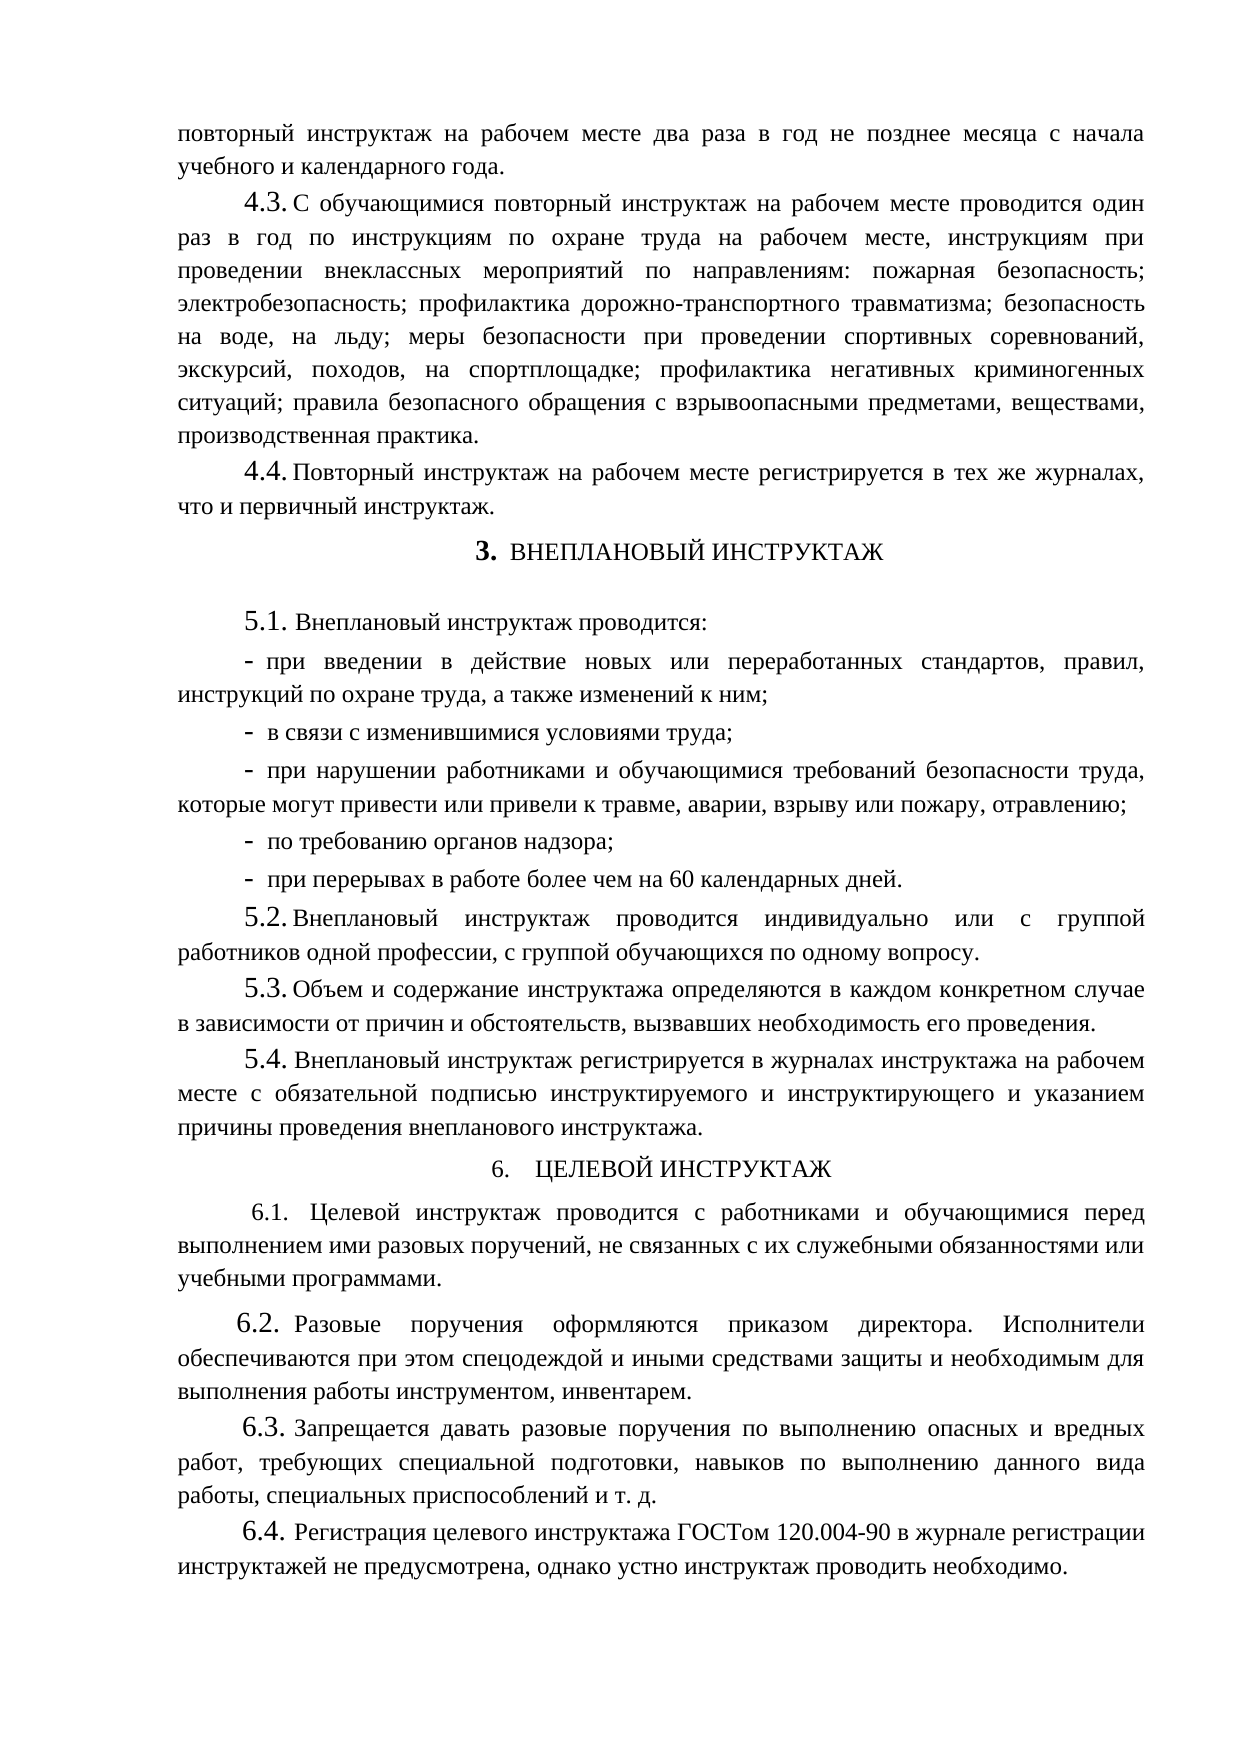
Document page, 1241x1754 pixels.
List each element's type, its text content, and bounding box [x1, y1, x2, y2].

list Регистрация целевого инструктажа ГОСТом 120.004-90 в журнале регистрации инструктажей не предусмотрена, однако устно инструктаж проводить необходимо. [177, 1513, 1146, 1580]
list Внеплановый инструктаж проводится: [177, 603, 1146, 637]
list ЦЕЛЕВОЙ ИНСТРУКТАЖ [177, 1154, 1146, 1183]
list Повторный инструктаж на рабочем месте регистрируется в тех же журналах, что и первичный инструктаж. [177, 453, 1146, 520]
list С обучающимися повторный инструктаж на рабочем месте проводится один раз в год по инструкциям по охране труда на рабочем месте, инструкциям при проведении внеклассных мероприятий по направлениям: пожарная безопасность; электробезопасность; профилактика дорожно-транспортного травматизма; безопасность на воде, на льду; меры безопасности при проведении спортивных соревнований, экскурсий, походов, на спортплощадке; профилактика негативных криминогенных ситуаций; правила безопасного обращения с взрывоопасными предметами, веществами, производственная практика. [177, 184, 1146, 449]
list Разовые поручения оформляются приказом директора. Исполнители обеспечиваются при этом спецодеждой и иными средствами защиты и необходимым для выполнения работы инструментом, инвентарем. [177, 1305, 1146, 1405]
list Запрещается давать разовые поручения по выполнению опасных и вредных работ, требующих специальной подготовки, навыков по выполнению данного вида работы, специальных приспособлений и т. д. [177, 1409, 1146, 1509]
list при введении в действие новых или переработанных стандартов, правил, инструкций по охране труда, а также изменений к ним; [177, 642, 1146, 708]
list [177, 118, 1146, 180]
list ВНЕПЛАНОВЫЙ ИНСТРУКТАЖ [475, 533, 1146, 567]
list при нарушении работниками и обучающимися требований безопасности труда, которые могут привести или привели к травме, аварии, взрыву или пожару, отравлению; [177, 751, 1146, 818]
list по требованию органов надзора; [177, 822, 1146, 856]
list при перерывах в работе более чем на 60 календарных дней. [177, 861, 1146, 894]
list Внеплановый инструктаж регистрируется в журналах инструктажа на рабочем месте с обязательной подписью инструктируемого и инструктирующего и указанием причины проведения внепланового инструктажа. [177, 1041, 1146, 1140]
list Целевой инструктаж проводится с работниками и обучающимися перед выполнением ими разовых поручений, не связанных с их служебными обязанностями или учебными программами. [177, 1197, 1146, 1292]
list Внеплановый инструктаж проводится индивидуально или с группой работников одной профессии, с группой обучающихся по одному вопросу. [177, 899, 1146, 966]
list в связи с изменившимися условиями труда; [177, 713, 1146, 746]
list Объем и содержание инструктажа определяются в каждом конкретном случае в зависимости от причин и обстоятельств, вызвавших необходимость его проведения. [177, 970, 1146, 1036]
